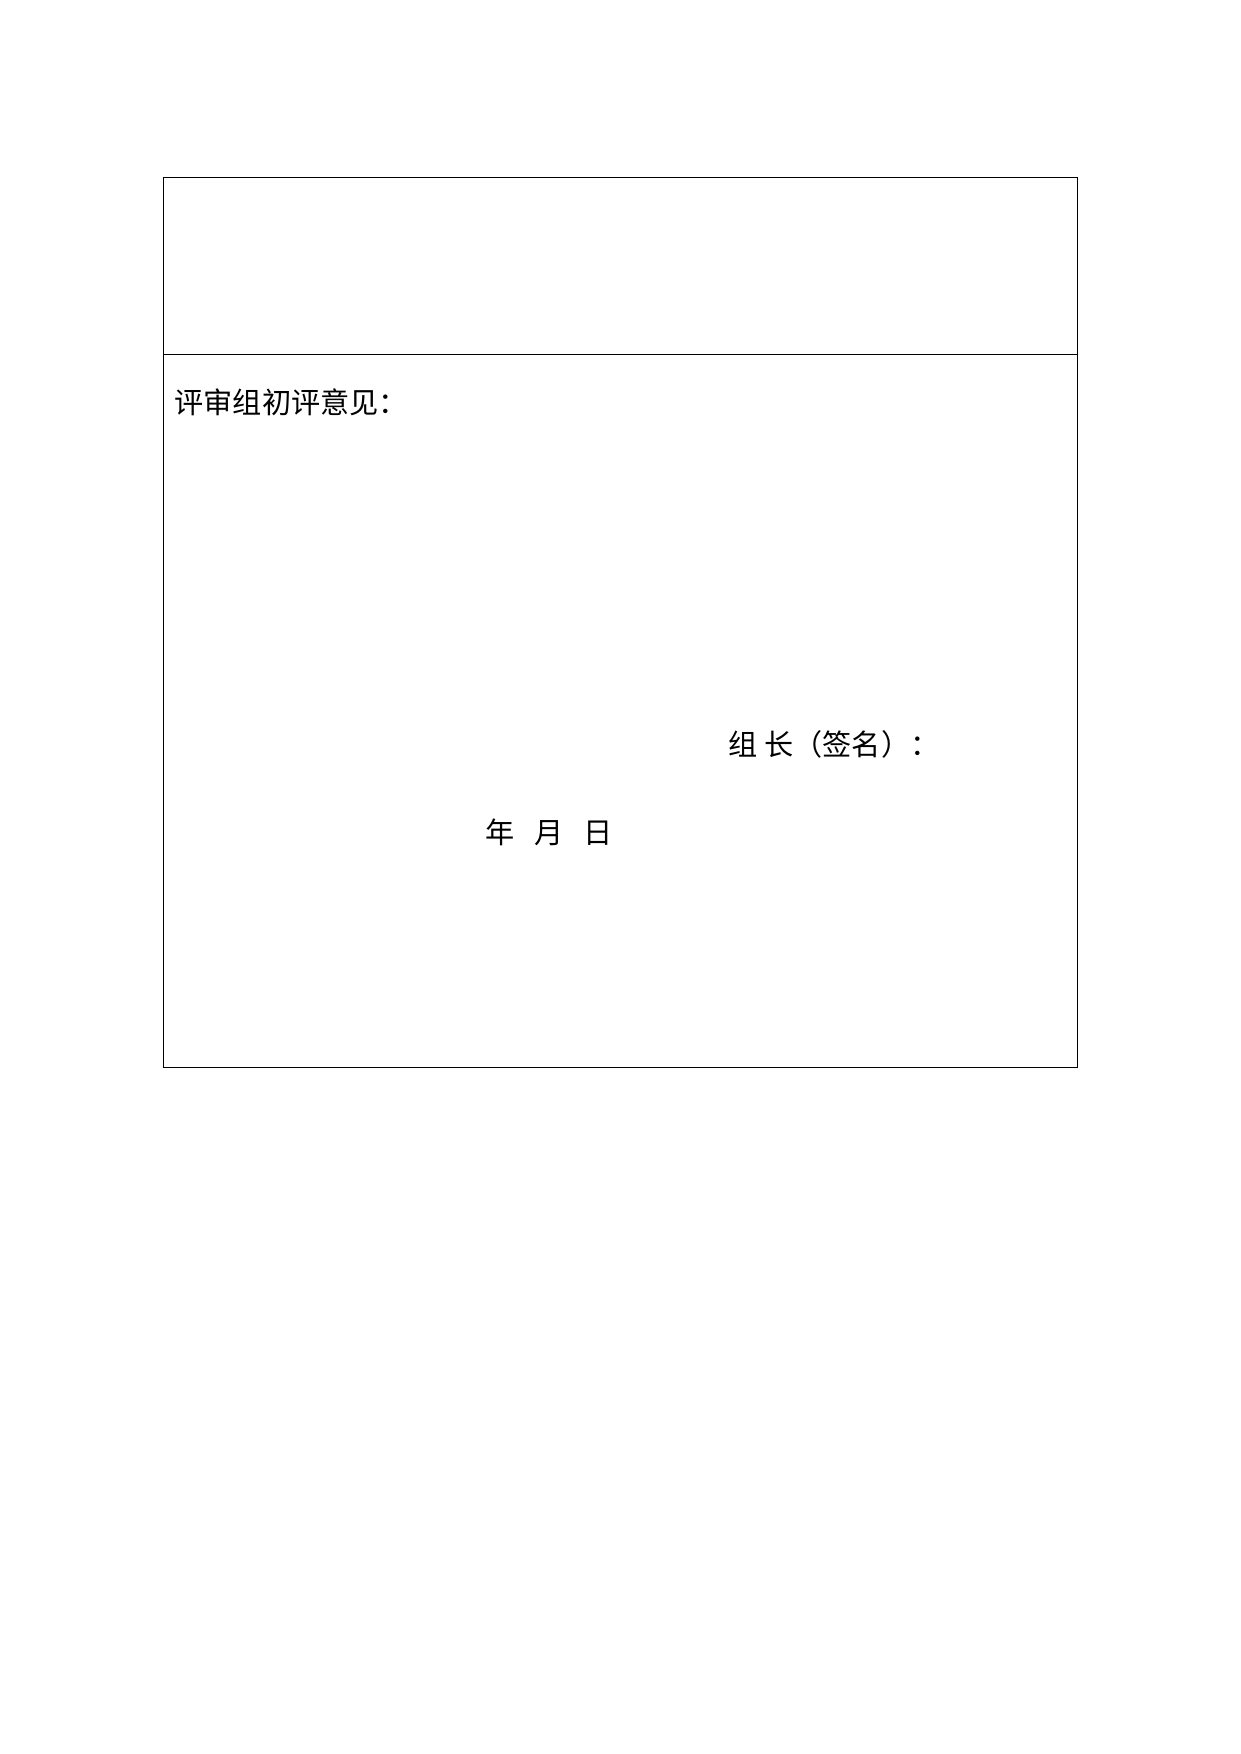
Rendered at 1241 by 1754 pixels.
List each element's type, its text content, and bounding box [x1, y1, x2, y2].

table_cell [164, 178, 1077, 353]
table_cell 评审组初评意见： 组 长（签名）： 年 月 日 [164, 355, 1077, 1067]
